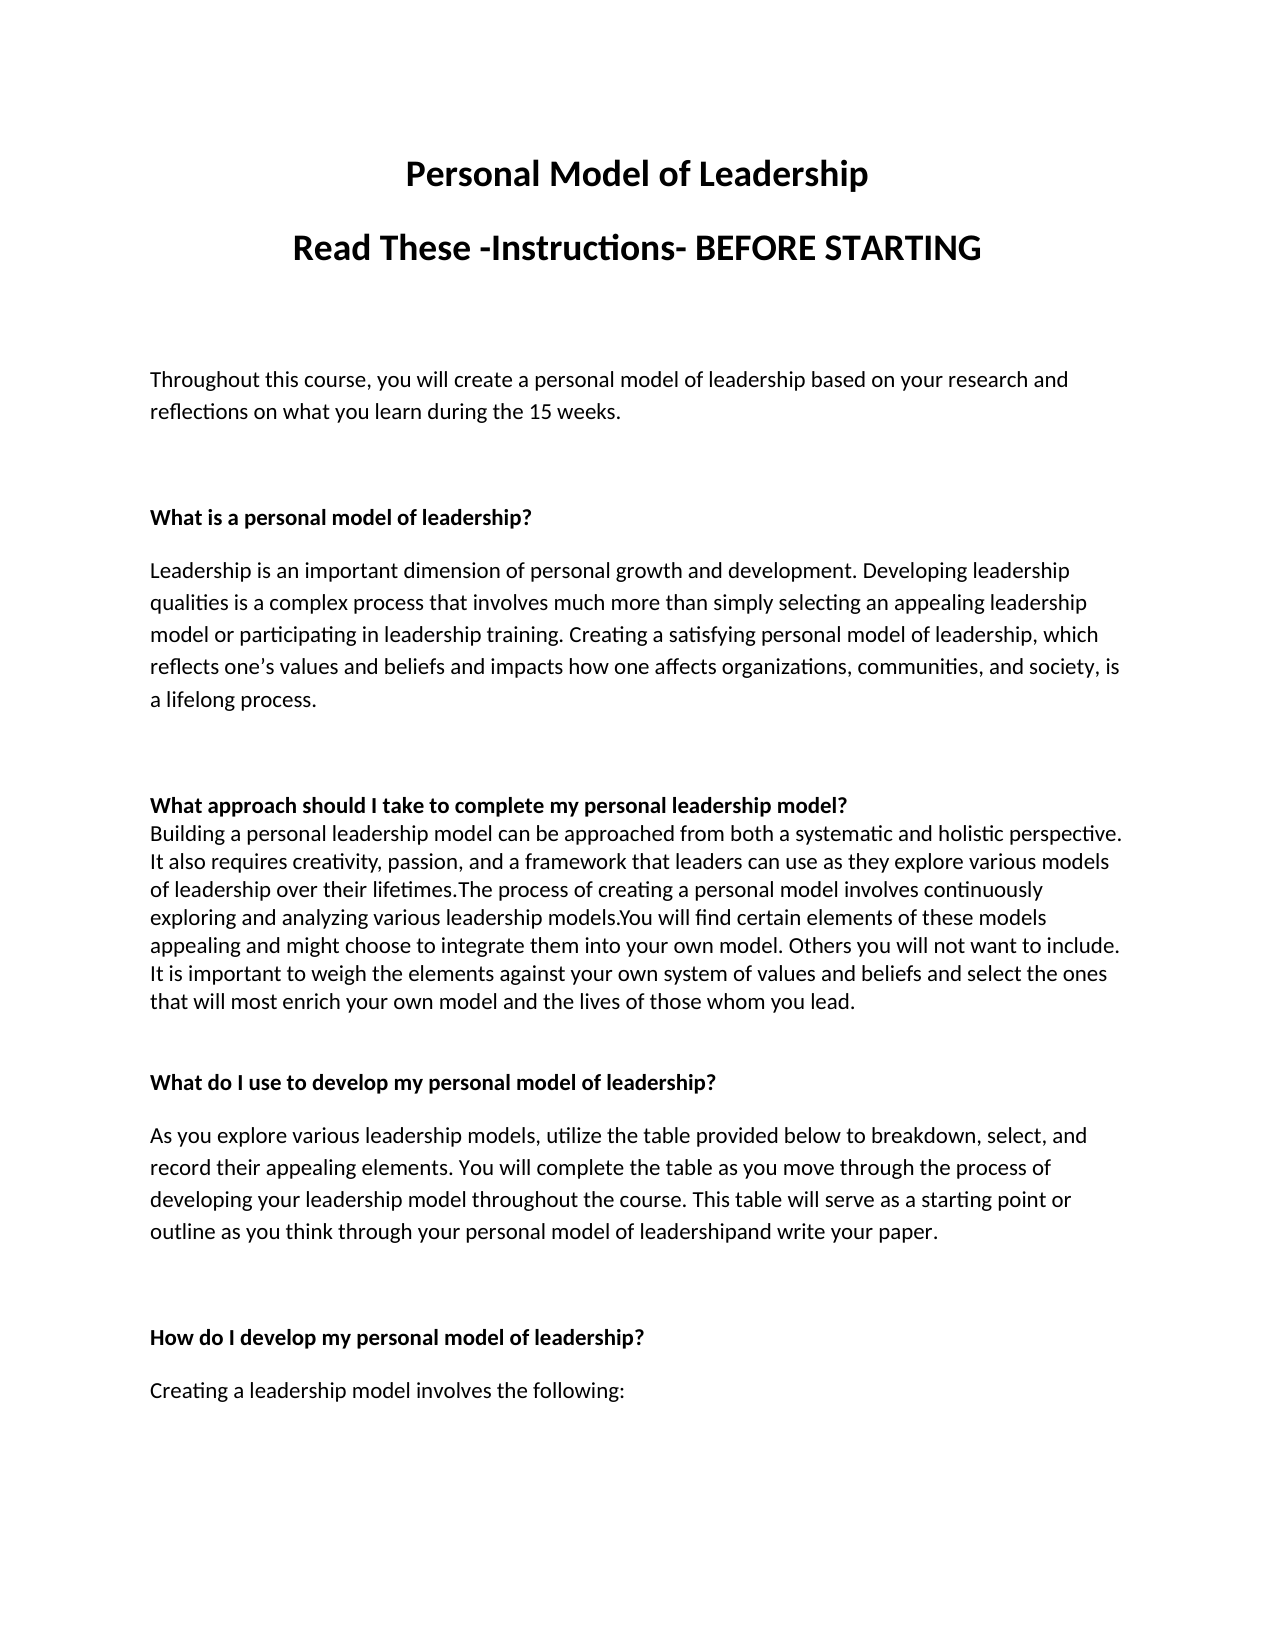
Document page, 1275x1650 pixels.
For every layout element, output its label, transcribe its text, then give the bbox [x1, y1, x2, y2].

text What do I use to develop my personal model of leadership? [150, 1068, 1125, 1096]
text Leadership is an important dimension of personal growth and development. Developing leadership qualities is a complex process that involves much more than simply selecting an appealing leadership model or participating in leadership training. Creating a satisfying personal model of leadership, which reflects one’s values and beliefs and impacts how one affects organizations, communities, and society, is a lifelong process. [150, 556, 1125, 713]
subtitle What approach should I take to complete my personal leadership model? [150, 791, 1125, 819]
text What is a personal model of leadership? [150, 503, 1125, 531]
text Read These -Instructions- BEFORE STARTING [150, 223, 1125, 269]
text As you explore various leadership models, utilize the table provided below to breakdown, select, and record their appealing elements. You will complete the table as you move through the process of developing your leadership model throughout the course. This table will serve as a starting point or outline as you think through your personal model of leadershipand write your paper. [150, 1121, 1125, 1246]
text Creating a leadership model involves the following: [150, 1377, 1125, 1404]
text Building a personal leadership model can be approached from both a systematic and holistic perspective. It also requires creativity, passion, and a framework that leaders can use as they explore various models of leadership over their lifetimes.The process of creating a personal model involves continuously exploring and analyzing various leadership models.You will find certain elements of these models appealing and might choose to integrate them into your own model. Others you will not want to include. It is important to weigh the elements against your own system of values and beliefs and select the ones that will most enrich your own model and the lives of those whom you lead. [150, 819, 1125, 1015]
text Throughout this course, you will create a personal model of leadership based on your research and reflections on what you learn during the 15 weeks. [150, 365, 1125, 425]
text Personal Model of Leadership [150, 150, 1125, 196]
text How do I develop my personal model of leadership? [150, 1323, 1125, 1352]
